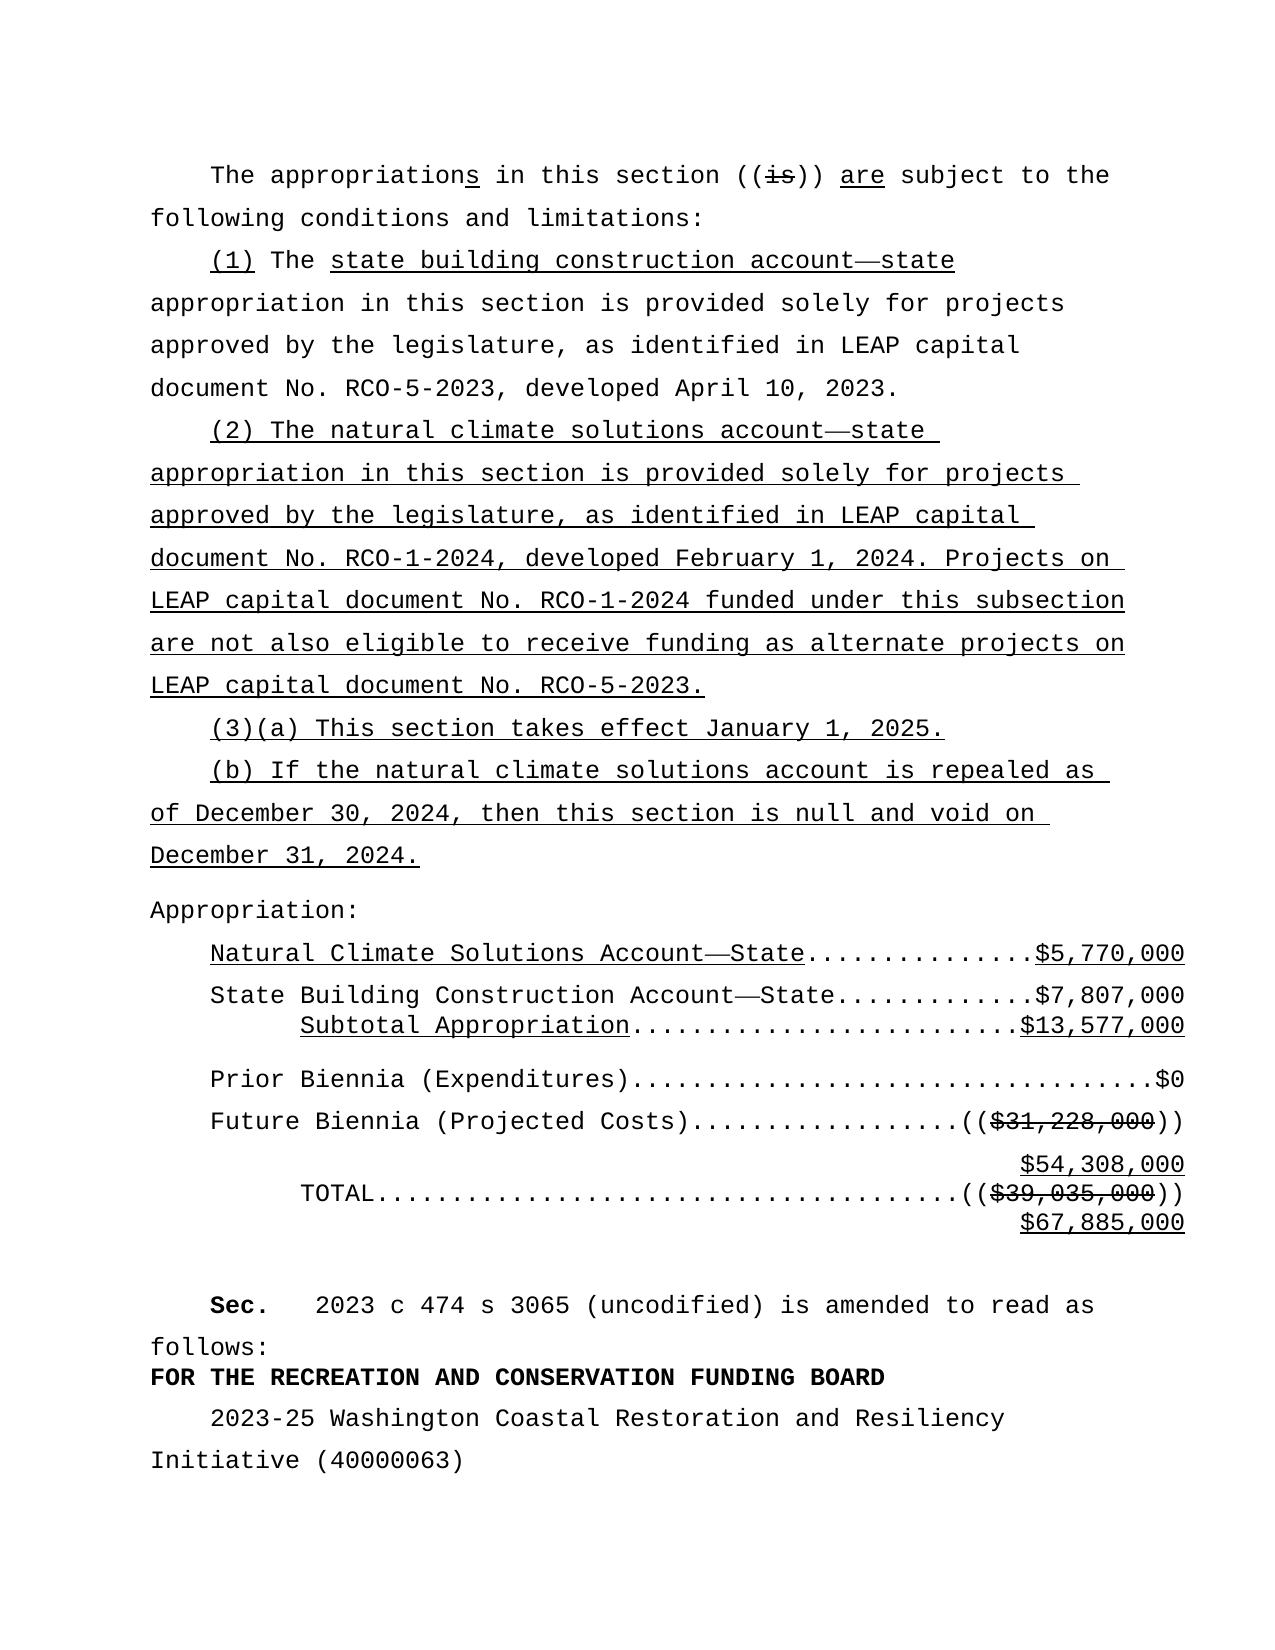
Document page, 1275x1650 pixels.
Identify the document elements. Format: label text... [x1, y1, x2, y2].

text Appropriation: [150, 885, 1125, 927]
text Future Biennia (Projected Costs) (($31,228,000)) [150, 1096, 1125, 1138]
text (2) The natural climate solutions account—state appropriation in this section is provided solely for projects approved by the legislature, as identified in LEAP capital document No. RCO-1-2024, developed February 1, 2024. Projects on LEAP capital document No. RCO-1-2024 funded under this subsection are not also eligible to receive funding as alternate projects on LEAP capital document No. RCO-5-2023. [150, 570, 1125, 611]
text (3)(a) This section takes effect January 1, 2025. [150, 702, 1125, 745]
text Natural Climate Solutions Account—State $5,770,000 [150, 927, 1125, 970]
text Prior Biennia (Expenditures) $0 [150, 1053, 1125, 1096]
text State Building Construction Account—State $7,807,000 [150, 970, 1125, 1012]
text Subtotal Appropriation $13,577,000 [150, 1012, 1125, 1041]
text (b) If the natural climate solutions account is repealed as of December 30, 2024, then this section is null and void on December 31, 2024. [150, 745, 1125, 872]
text TOTAL (($39,035,000)) [150, 1181, 1125, 1209]
text $54,308,000 [150, 1138, 1125, 1181]
text Sec. 2023 c 474 s 3065 (uncodified) is amended to read as follows: [150, 1279, 1125, 1364]
text (2) The natural climate solutions account—state appropriation in this section is provided solely for projects approved by the legislature, as identified in LEAP capital document No. RCO-1-2024, developed February 1, 2024. Projects on LEAP capital document No. RCO-1-2024 funded under this subsection are not also eligible to receive funding as alternate projects on LEAP capital document No. RCO-5-2023. [150, 613, 1125, 654]
text The appropriations in this section ((is)) are subject to the following conditions and limitations: [150, 150, 1125, 235]
text $67,885,000 [150, 1209, 1125, 1237]
text (1) The state building construction account—state appropriation in this section is provided solely for projects approved by the legislature, as identified in LEAP capital document No. RCO-5-2023, developed April 10, 2023. [150, 235, 1125, 405]
text 2023-25 Washington Coastal Restoration and Resiliency Initiative (40000063) [150, 1392, 1125, 1477]
text (2) The natural climate solutions account—state appropriation in this section is provided solely for projects approved by the legislature, as identified in LEAP capital document No. RCO-1-2024, developed February 1, 2024. Projects on LEAP capital document No. RCO-1-2024 funded under this subsection are not also eligible to receive funding as alternate projects on LEAP capital document No. RCO-5-2023. [150, 405, 1125, 569]
text FOR THE RECREATION AND CONSERVATION FUNDING BOARD [150, 1364, 1125, 1392]
text (2) The natural climate solutions account—state appropriation in this section is provided solely for projects approved by the legislature, as identified in LEAP capital document No. RCO-1-2024, developed February 1, 2024. Projects on LEAP capital document No. RCO-1-2024 funded under this subsection are not also eligible to receive funding as alternate projects on LEAP capital document No. RCO-5-2023. [150, 655, 1125, 702]
